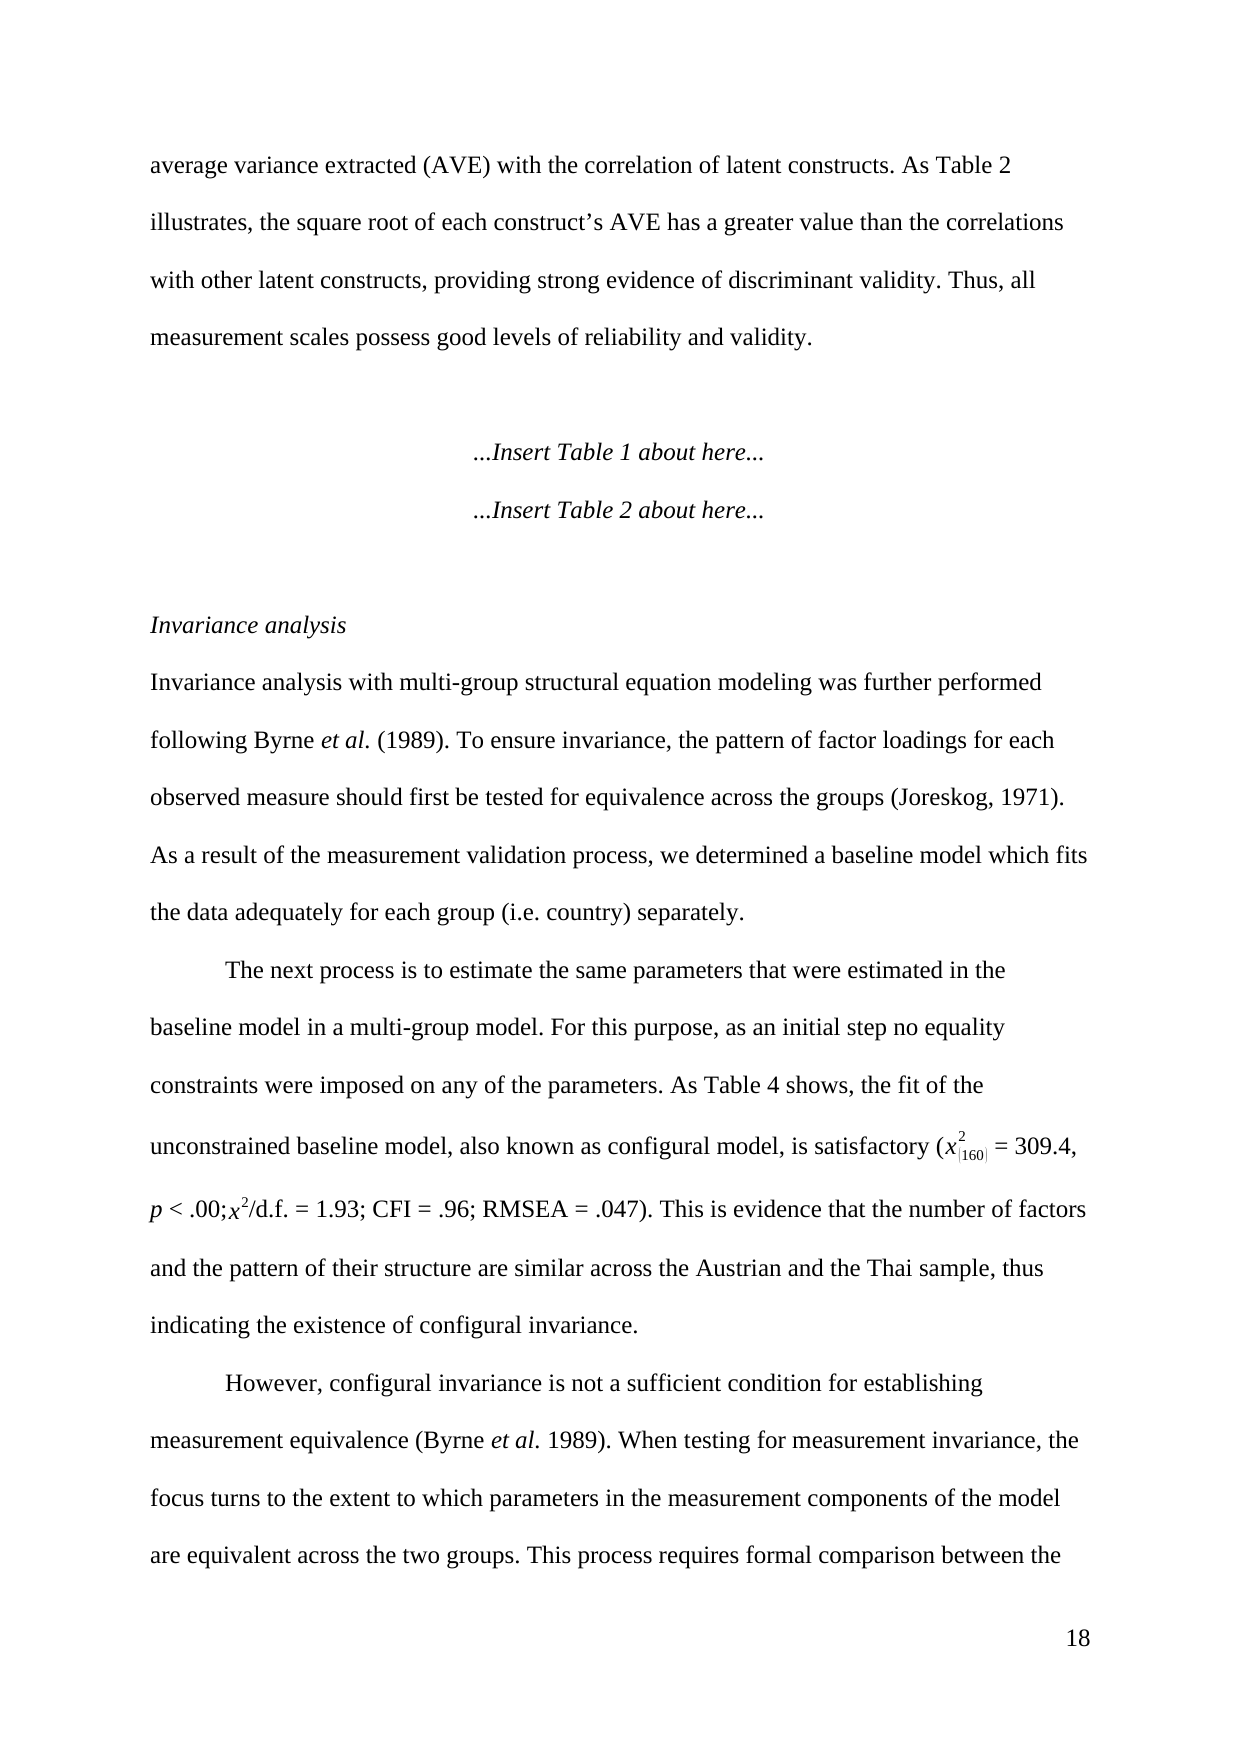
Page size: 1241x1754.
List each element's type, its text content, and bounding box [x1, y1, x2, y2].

text ...Insert Table 2 about here... [150, 495, 1090, 524]
text Invariance analysis with multi-group structural equation modeling was further performed following Byrne et al. (1989). To ensure invariance, the pattern of factor loadings for each observed measure should first be tested for equivalence across the groups (Joreskog, 1971). As a result of the measurement validation process, we determined a baseline model which fits the data adequately for each group (i.e. country) separately. [150, 667, 1090, 926]
text The next process is to estimate the same parameters that were estimated in the baseline model in a multi-group model. For this purpose, as an initial step no equality constraints were imposed on any of the parameters. As Table 4 shows, the fit of the unconstrained baseline model, also known as configural model, is satisfactory ( = 309.4, p < .00;/d.f. = 1.93; CFI = .96; RMSEA = .047). This is evidence that the number of factors and the pattern of their structure are similar across the Austrian and the Thai sample, thus indicating the existence of configural invariance. [150, 955, 1090, 1339]
text Invariance analysis [150, 610, 1090, 639]
text ...Insert Table 1 about here... [150, 437, 1090, 466]
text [150, 1368, 1090, 1569]
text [150, 150, 1090, 351]
